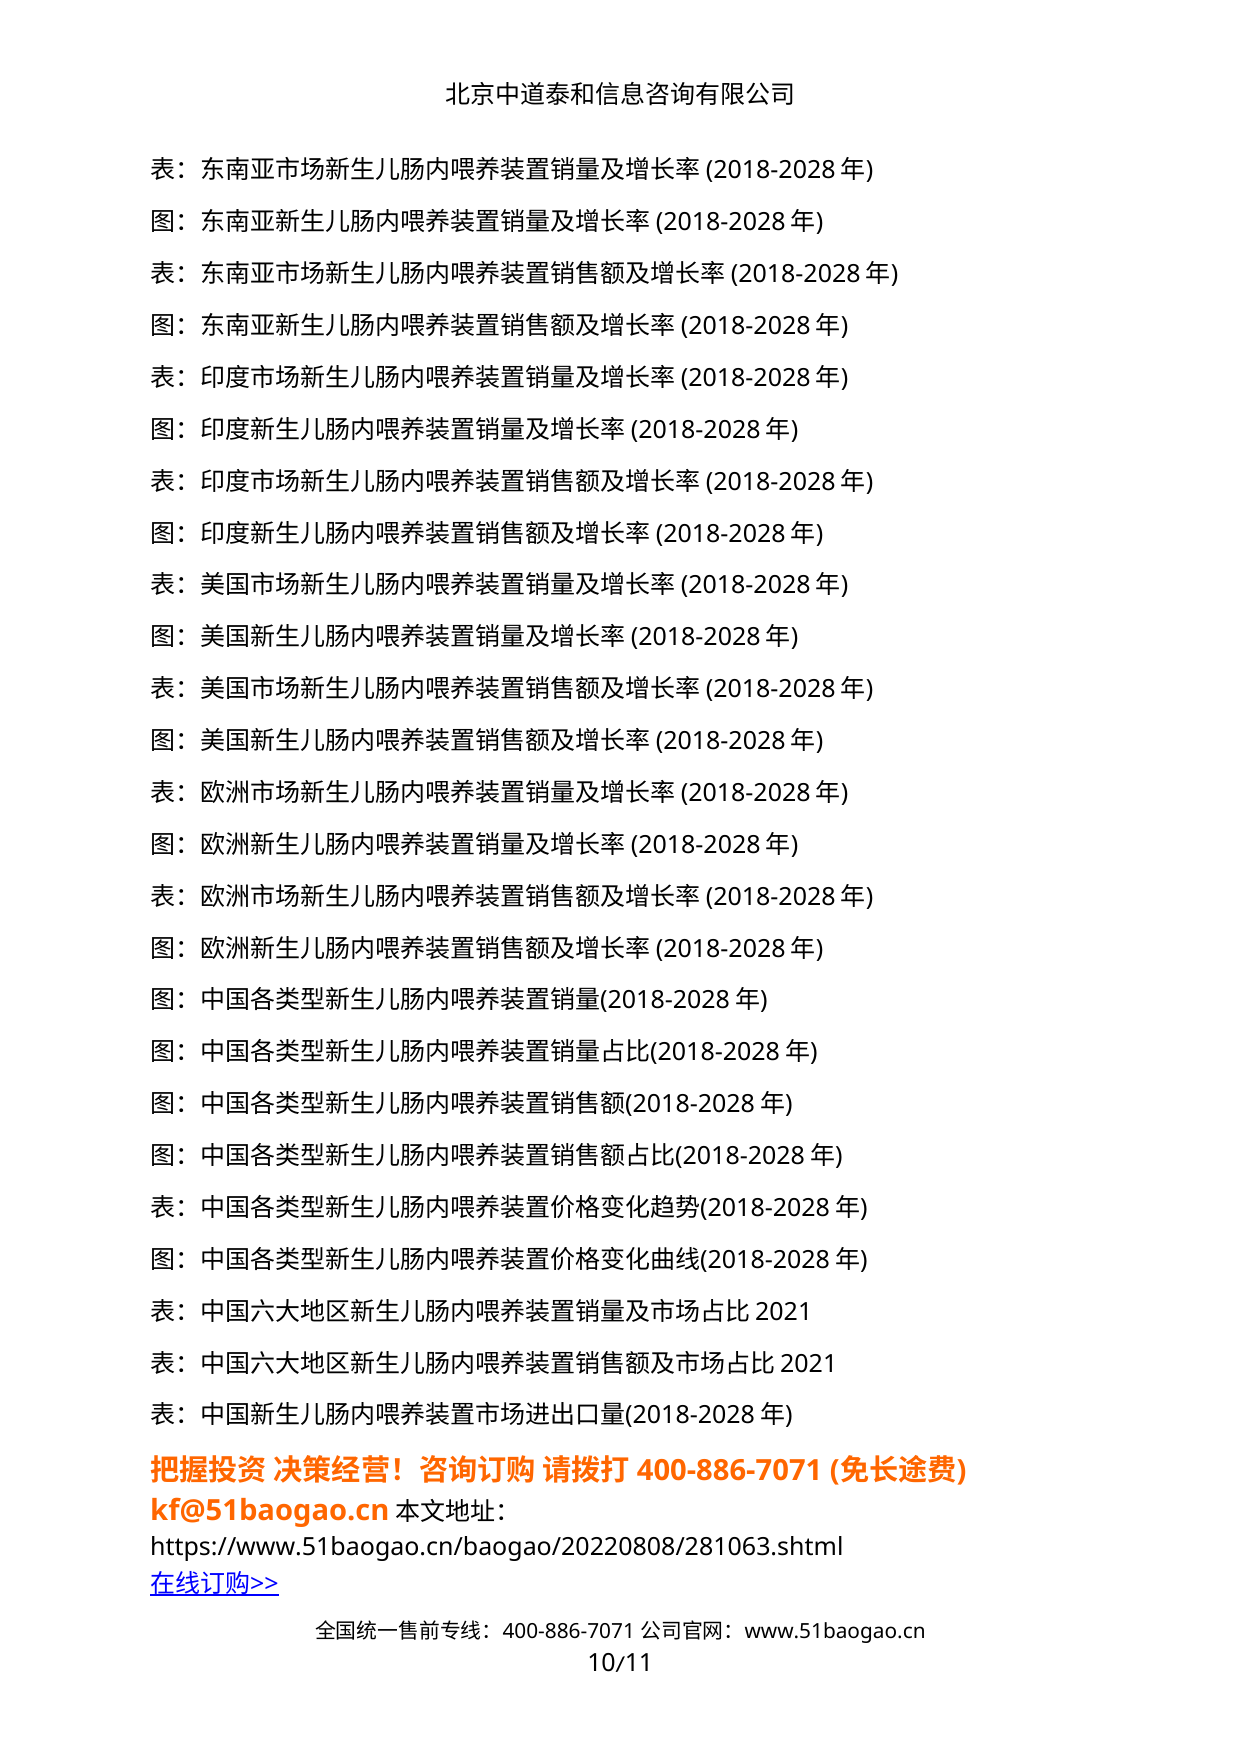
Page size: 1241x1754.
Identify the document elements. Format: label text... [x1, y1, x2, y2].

text 图：欧洲新生儿肠内喂养装置销量及增长率 (2018-2028年) [150, 824, 1090, 861]
text 图：东南亚新生儿肠内喂养装置销量及增长率 (2018-2028年) [150, 202, 1090, 238]
text 图：中国各类型新生儿肠内喂养装置销量占比(2018-2028年) [150, 1032, 1090, 1068]
text 表：欧洲市场新生儿肠内喂养装置销售额及增长率 (2018-2028年) [150, 876, 1090, 912]
text 图：印度新生儿肠内喂养装置销量及增长率 (2018-2028年) [150, 409, 1090, 446]
text 表：中国六大地区新生儿肠内喂养装置销售额及市场占比2021 [150, 1343, 1090, 1379]
text 图：中国各类型新生儿肠内喂养装置销量(2018-2028年) [150, 980, 1090, 1016]
text 图：中国各类型新生儿肠内喂养装置销售额(2018-2028年) [150, 1084, 1090, 1120]
text 表：中国六大地区新生儿肠内喂养装置销量及市场占比2021 [150, 1291, 1090, 1327]
text 表：美国市场新生儿肠内喂养装置销售额及增长率 (2018-2028年) [150, 669, 1090, 705]
text 表：印度市场新生儿肠内喂养装置销量及增长率 (2018-2028年) [150, 357, 1090, 394]
text 表：美国市场新生儿肠内喂养装置销量及增长率 (2018-2028年) [150, 565, 1090, 601]
text 表：东南亚市场新生儿肠内喂养装置销售额及增长率 (2018-2028年) [150, 254, 1090, 290]
text 图：美国新生儿肠内喂养装置销售额及增长率 (2018-2028年) [150, 721, 1090, 757]
text 表：东南亚市场新生儿肠内喂养装置销量及增长率 (2018-2028年) [150, 150, 1090, 186]
text 图：中国各类型新生儿肠内喂养装置销售额占比(2018-2028年) [150, 1136, 1090, 1172]
text 表：印度市场新生儿肠内喂养装置销售额及增长率 (2018-2028年) [150, 461, 1090, 497]
text 图：东南亚新生儿肠内喂养装置销售额及增长率 (2018-2028年) [150, 306, 1090, 342]
text 表：中国新生儿肠内喂养装置市场进出口量(2018-2028年) [150, 1395, 1090, 1431]
text 图：印度新生儿肠内喂养装置销售额及增长率 (2018-2028年) [150, 513, 1090, 549]
text 图：欧洲新生儿肠内喂养装置销售额及增长率 (2018-2028年) [150, 928, 1090, 964]
text 图：美国新生儿肠内喂养装置销量及增长率 (2018-2028年) [150, 617, 1090, 653]
text 把握投资 决策经营！咨询订购 请拨打 400-886-7071 (免长途费) kf@51baogao.cn本文地址：https://www.51baogao.cn/baogao/20220808/281063.shtml [150, 1447, 1090, 1563]
text 表：中国各类型新生儿肠内喂养装置价格变化趋势(2018-2028年) [150, 1187, 1090, 1224]
text 图：中国各类型新生儿肠内喂养装置价格变化曲线(2018-2028年) [150, 1239, 1090, 1276]
text 在线订购>> [150, 1563, 1090, 1599]
text 表：欧洲市场新生儿肠内喂养装置销量及增长率 (2018-2028年) [150, 772, 1090, 809]
